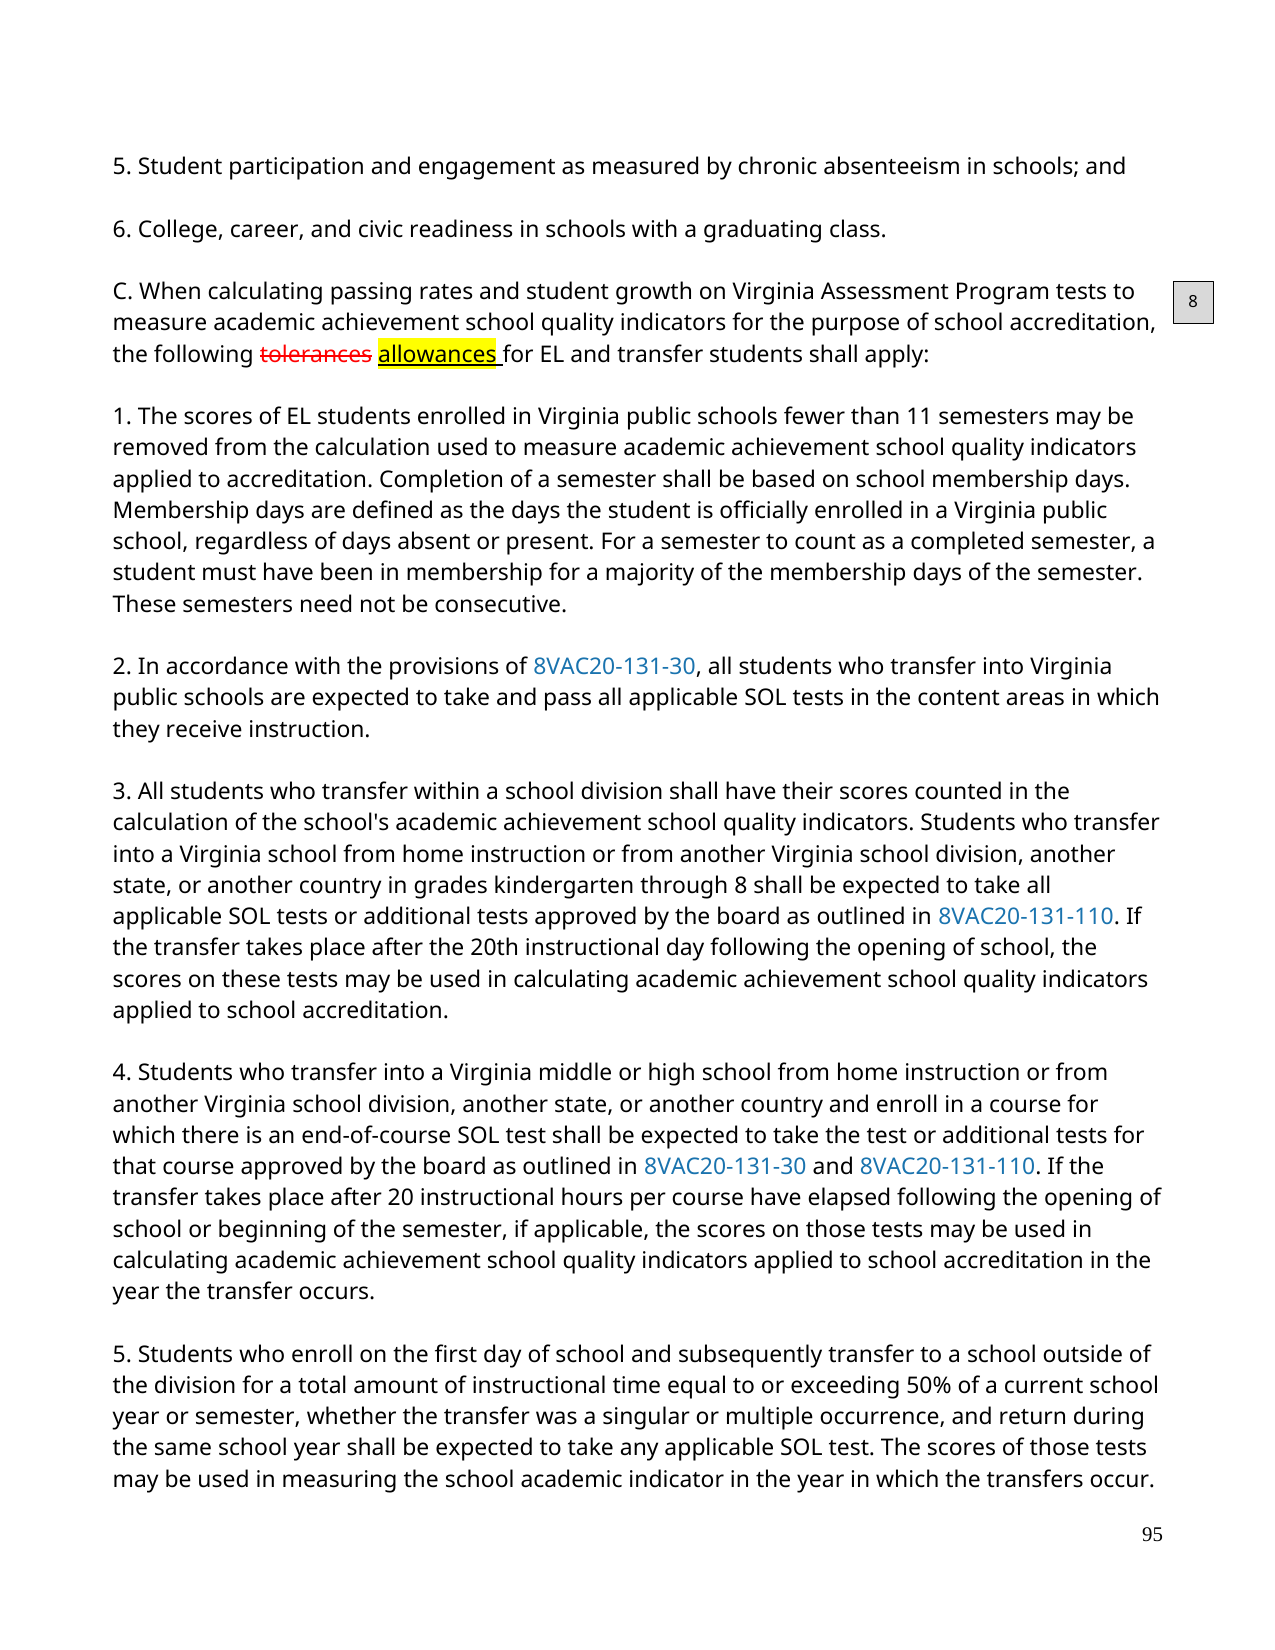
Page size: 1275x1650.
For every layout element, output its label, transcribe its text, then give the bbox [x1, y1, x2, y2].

text 5. Students who enroll on the first day of school and subsequently transfer to a school outside of the division for a total amount of instructional time equal to or exceeding 50% of a current school year or semester, whether the transfer was a singular or multiple occurrence, and return during the same school year shall be expected to take any applicable SOL test. The scores of those tests may be used in measuring the school academic indicator in the year in which the transfers occur. [112, 1337, 1162, 1494]
text 1. The scores of EL students enrolled in Virginia public schools fewer than 11 semesters may be removed from the calculation used to measure academic achievement school quality indicators applied to accreditation. Completion of a semester shall be based on school membership days. Membership days are defined as the days the student is officially enrolled in a Virginia public school, regardless of days absent or present. For a semester to count as a completed semester, a student must have been in membership for a majority of the membership days of the semester. These semesters need not be consecutive. [112, 400, 1162, 619]
text 6. College, career, and civic readiness in schools with a graduating class. [112, 212, 1162, 244]
text 4. Students who transfer into a Virginia middle or high school from home instruction or from another Virginia school division, another state, or another country and enroll in a course for which there is an end-of-course SOL test shall be expected to take the test or additional tests for that course approved by the board as outlined in 8VAC20-131-30 and 8VAC20-131-110. If the transfer takes place after 20 instructional hours per course have elapsed following the opening of school or beginning of the semester, if applicable, the scores on those tests may be used in calculating academic achievement school quality indicators applied to school accreditation in the year the transfer occurs. [112, 1056, 1162, 1306]
text 2. In accordance with the provisions of 8VAC20-131-30, all students who transfer into Virginia public schools are expected to take and pass all applicable SOL tests in the content areas in which they receive instruction. [112, 650, 1162, 744]
text 5. Student participation and engagement as measured by chronic absenteeism in schools; and [112, 150, 1162, 181]
text 3. All students who transfer within a school division shall have their scores counted in the calculation of the school's academic achievement school quality indicators. Students who transfer into a Virginia school from home instruction or from another Virginia school division, another state, or another country in grades kindergarten through 8 shall be expected to take all applicable SOL tests or additional tests approved by the board as outlined in 8VAC20-131-110. If the transfer takes place after the 20th instructional day following the opening of school, the scores on these tests may be used in calculating academic achievement school quality indicators applied to school accreditation. [112, 775, 1162, 1025]
text C. When calculating passing rates and student growth on Virginia Assessment Program tests to measure academic achievement school quality indicators for the purpose of school accreditation, the following tolerances allowances for EL and transfer students shall apply: [112, 275, 1162, 369]
